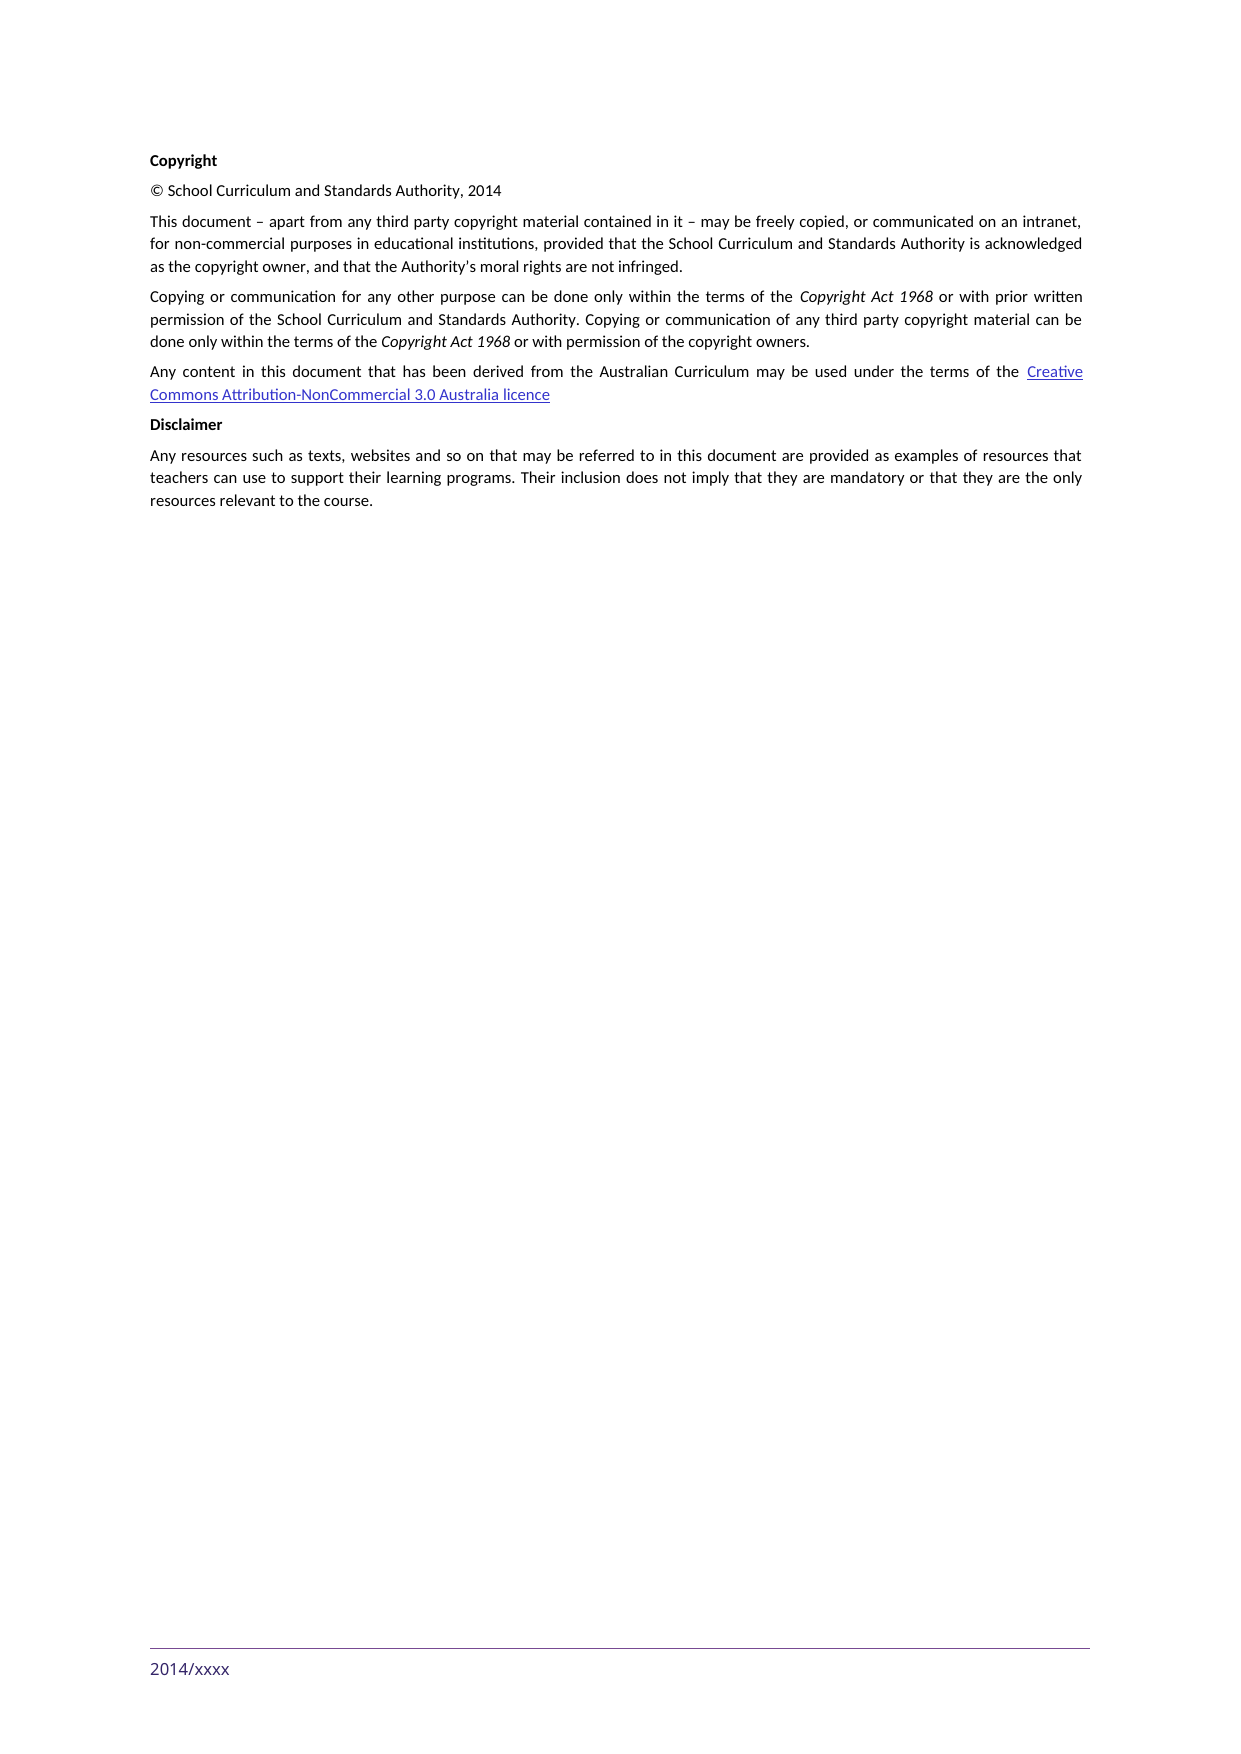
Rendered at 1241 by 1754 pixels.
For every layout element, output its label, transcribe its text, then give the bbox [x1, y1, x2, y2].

text Copying or communication for any other purpose can be done only within the terms of the Copyright Act 1968 or with prior written permission of the School Curriculum and Standards Authority. Copying or communication of any third party copyright material can be done only within the terms of the Copyright Act 1968 or with permission of the copyright owners. [150, 286, 1083, 351]
text Any content in this document that has been derived from the Australian Curriculum may be used under the terms of the Creative Commons Attribution-NonCommercial 3.0 Australia licence [150, 362, 1083, 404]
text This document – apart from any third party copyright material contained in it – may be freely copied, or communicated on an intranet, for non-commercial purposes in educational institutions, provided that the School Curriculum and Standards Authority is acknowledged as the copyright owner, and that the Authority’s moral rights are not infringed. [150, 211, 1083, 276]
text Copyright [150, 150, 1083, 170]
text Any resources such as texts, websites and so on that may be referred to in this document are provided as examples of resources that teachers can use to support their learning programs. Their inclusion does not imply that they are mandatory or that they are the only resources relevant to the course. [150, 445, 1083, 510]
text Disclaimer [150, 414, 1083, 435]
text © School Curriculum and Standards Authority, 2014 [150, 181, 1083, 201]
